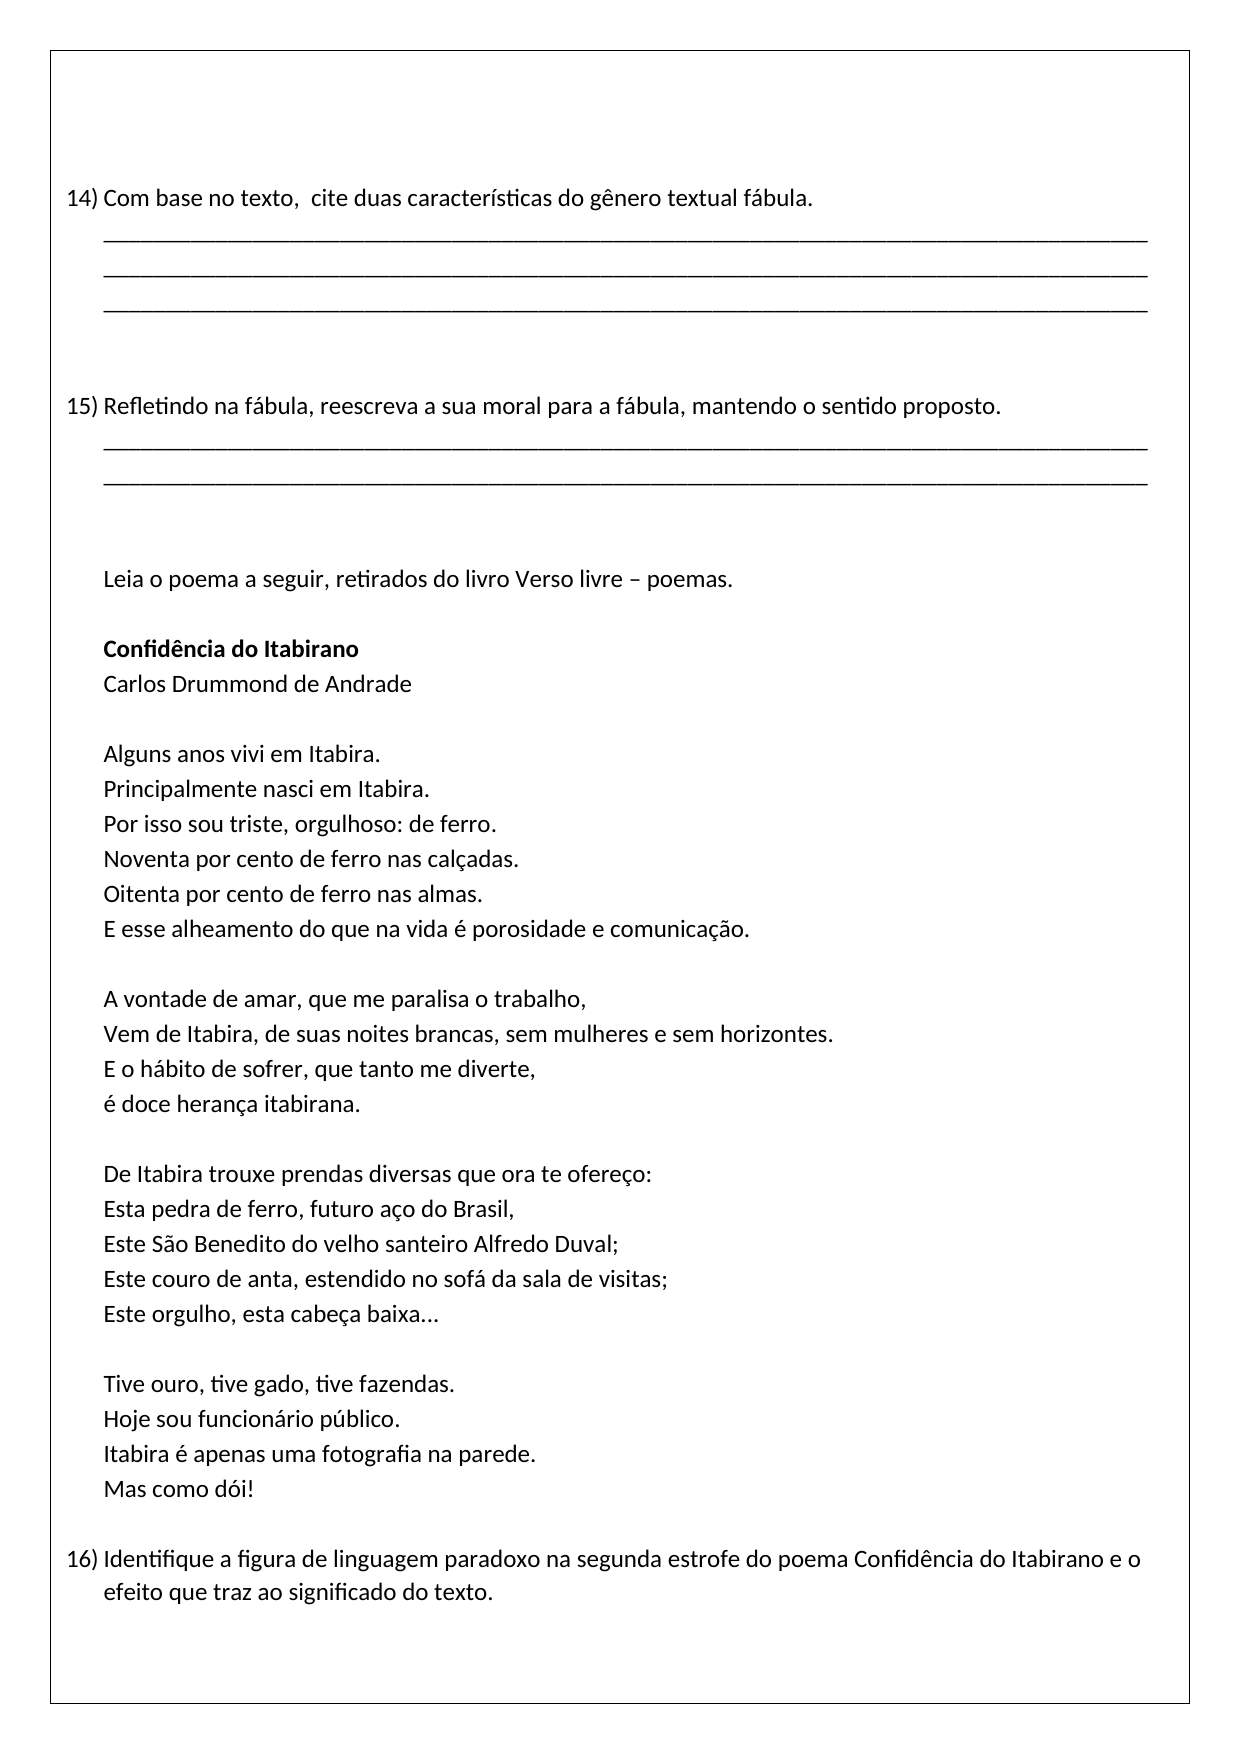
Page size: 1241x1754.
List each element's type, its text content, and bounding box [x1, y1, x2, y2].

list Este orgulho, esta cabeça baixa... [103, 1298, 1152, 1329]
list Carlos Drummond de Andrade [103, 668, 1152, 699]
list Vem de Itabira, de suas noites brancas, sem mulheres e sem horizontes. [103, 1018, 1152, 1049]
list Com base no texto, cite duas características do gênero textual fábula. [66, 183, 1152, 213]
list Principalmente nasci em Itabira. [103, 773, 1152, 804]
list Hoje sou funcionário público. [103, 1403, 1152, 1434]
list E esse alheamento do que na vida é porosidade e comunicação. [103, 913, 1152, 944]
list ________________________________________________________________________________________________________________________________________________________________________ [103, 423, 1152, 489]
list Refletindo na fábula, reescreva a sua moral para a fábula, mantendo o sentido proposto. [66, 391, 1152, 421]
list Esta pedra de ferro, futuro aço do Brasil, [103, 1193, 1152, 1224]
list De Itabira trouxe prendas diversas que ora te ofereço: [103, 1158, 1152, 1189]
list Leia o poema a seguir, retirados do livro Verso livre – poemas. [103, 563, 1152, 594]
list Mas como dói! [103, 1473, 1152, 1504]
list Tive ouro, tive gado, tive fazendas. [103, 1368, 1152, 1399]
list ____________________________________________________________________________________________________________________________________________________________________________________________________________________________________________________________ [103, 216, 1152, 316]
list Identifique a figura de linguagem paradoxo na segunda estrofe do poema Confidência do Itabirano e o efeito que traz ao significado do texto. [66, 1543, 1152, 1606]
list Noventa por cento de ferro nas calçadas. [103, 843, 1152, 874]
list Confidência do Itabirano [103, 633, 1152, 664]
list é doce herança itabirana. [103, 1088, 1152, 1119]
list Por isso sou triste, orgulhoso: de ferro. [103, 808, 1152, 839]
list Alguns anos vivi em Itabira. [103, 738, 1152, 769]
list Este São Benedito do velho santeiro Alfredo Duval; [103, 1228, 1152, 1259]
list E o hábito de sofrer, que tanto me diverte, [103, 1053, 1152, 1084]
list A vontade de amar, que me paralisa o trabalho, [103, 983, 1152, 1014]
list Oitenta por cento de ferro nas almas. [103, 878, 1152, 909]
list Este couro de anta, estendido no sofá da sala de visitas; [103, 1263, 1152, 1294]
list Itabira é apenas uma fotografia na parede. [103, 1438, 1152, 1469]
